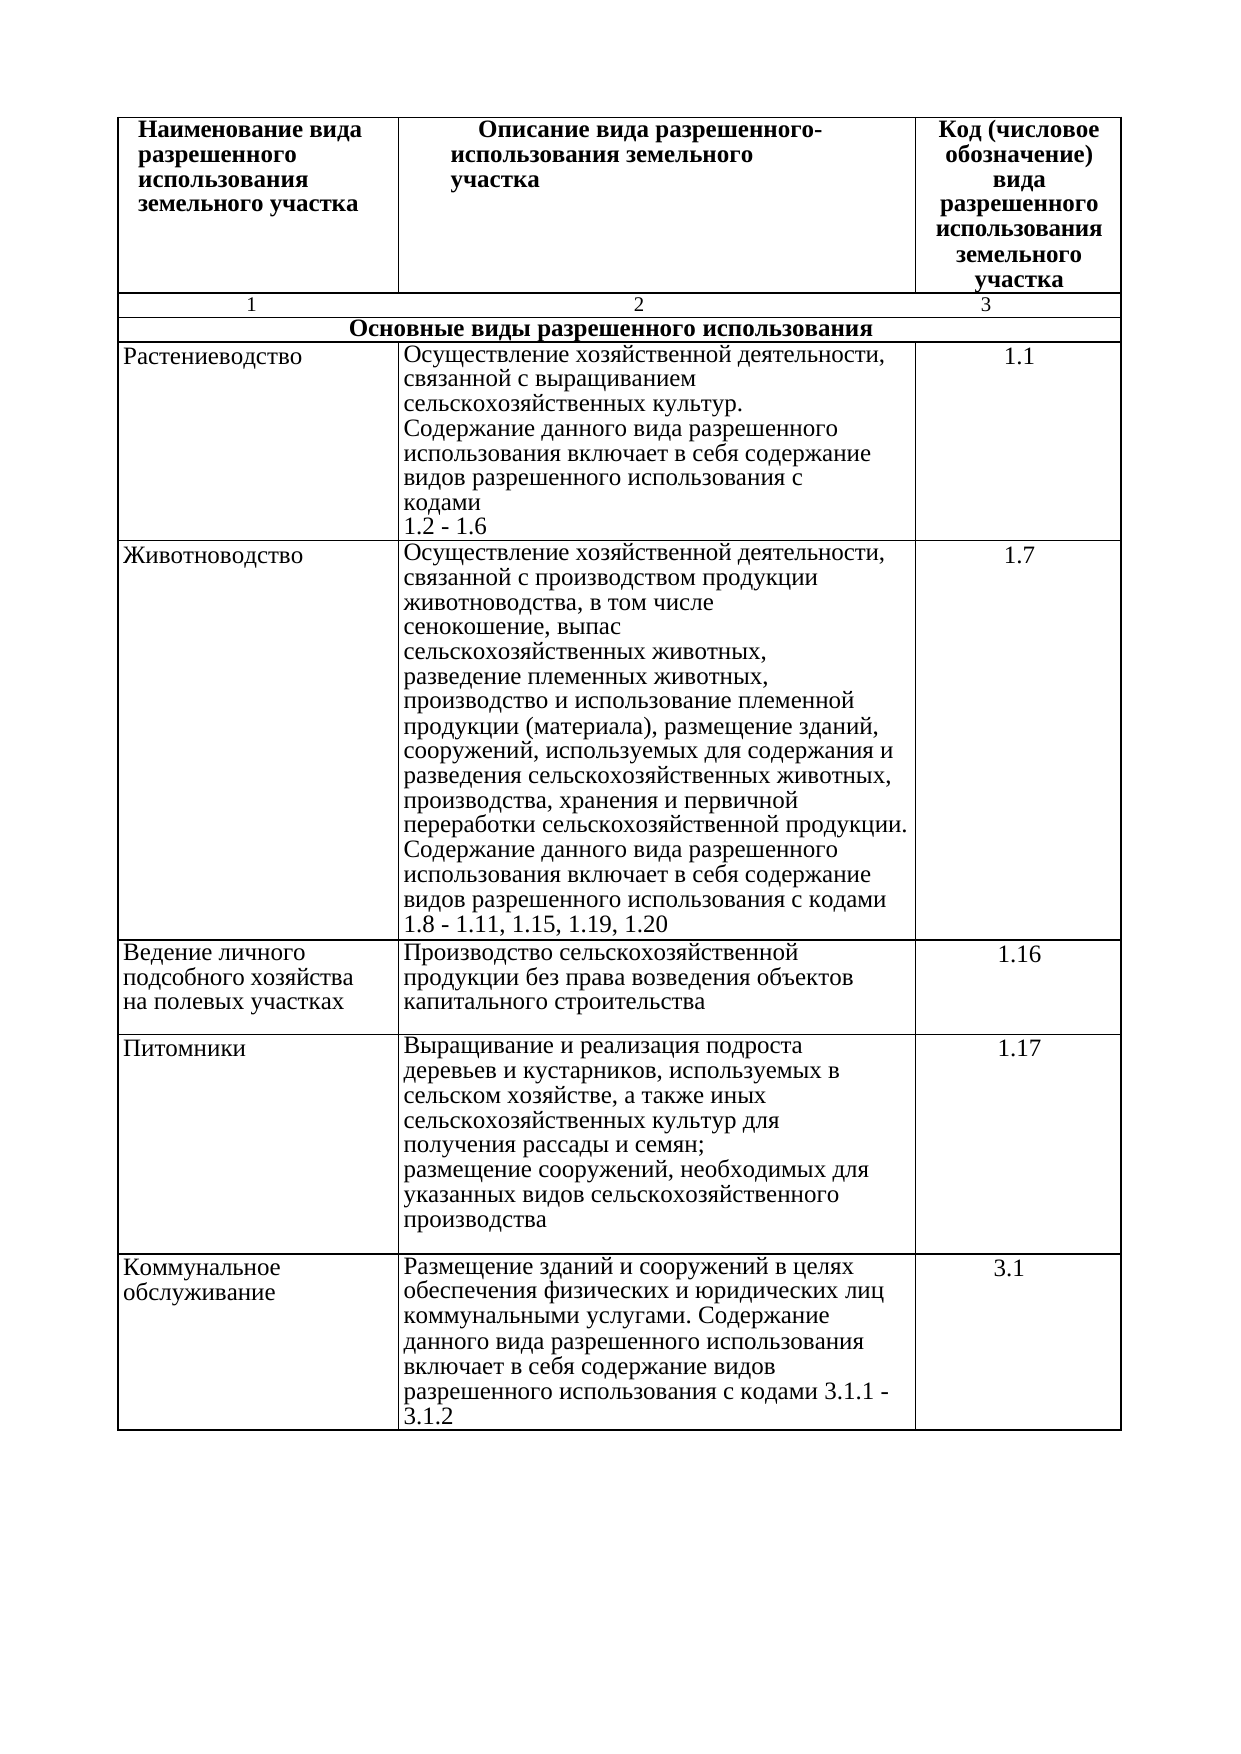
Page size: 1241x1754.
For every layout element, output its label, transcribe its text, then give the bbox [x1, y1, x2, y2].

table_cell Осуществление хозяйственной деятельности, связанной с выращиванием сельскохозяйственных культур. Содержание данного вида разрешенного использования включает в себя содержание видов разрешенного использования с кодами 1.2 - 1.6 [399, 343, 915, 539]
table_cell 1.1 [916, 343, 1120, 539]
table_header Описание вида разрешенного- использования земельного участка [399, 118, 915, 292]
table_cell 3.1 [916, 1255, 1120, 1429]
table_cell 1.7 [916, 541, 1120, 939]
table_header Код (числовое обозначение) вида разрешенного использования земельного участка [916, 118, 1120, 292]
table_cell Выращивание и реализация подроста деревьев и кустарников, используемых в сельском хозяйстве, а также иных сельскохозяйственных культур для получения рассады и семян; размещение сооружений, необходимых для указанных видов сельскохозяйственного производства [399, 1035, 915, 1253]
table_cell Размещение зданий и сооружений в целях обеспечения физических и юридических лиц коммунальными услугами. Содержание данного вида разрешенного использования включает в себя содержание видов разрешенного использования с кодами 3.1.1 - 3.1.2 [399, 1255, 915, 1429]
table_cell 1 2 3 [119, 294, 1120, 316]
table_cell Производство сельскохозяйственной продукции без права возведения объектов капитального строительства [399, 941, 915, 1033]
table_cell Растениеводство [119, 343, 398, 539]
table_cell 1.17 [916, 1035, 1120, 1253]
table_cell Коммунальное обслуживание [119, 1255, 398, 1429]
table_cell Осуществление хозяйственной деятельности, связанной с производством продукции животноводства, в том числе сенокошение, выпас сельскохозяйственных животных, разведение племенных животных, производство и использование племенной продукции (материала), размещение зданий, сооружений, используемых для содержания и разведения сельскохозяйственных животных, производства, хранения и первичной переработки сельскохозяйственной продукции. Содержание данного вида разрешенного использования включает в себя содержание видов разрешенного использования с кодами 1.8 - 1.11, 1.15, 1.19, 1.20 [399, 541, 915, 939]
table_header Наименование вида разрешенного использования земельного участка [119, 118, 398, 292]
table_cell Ведение личного подсобного хозяйства на полевых участках [119, 941, 398, 1033]
table_cell 1.16 [916, 941, 1120, 1033]
table_cell Питомники [119, 1035, 398, 1253]
table_cell Основные виды разрешенного использования [119, 318, 1120, 341]
table_cell Животноводство [119, 541, 398, 939]
